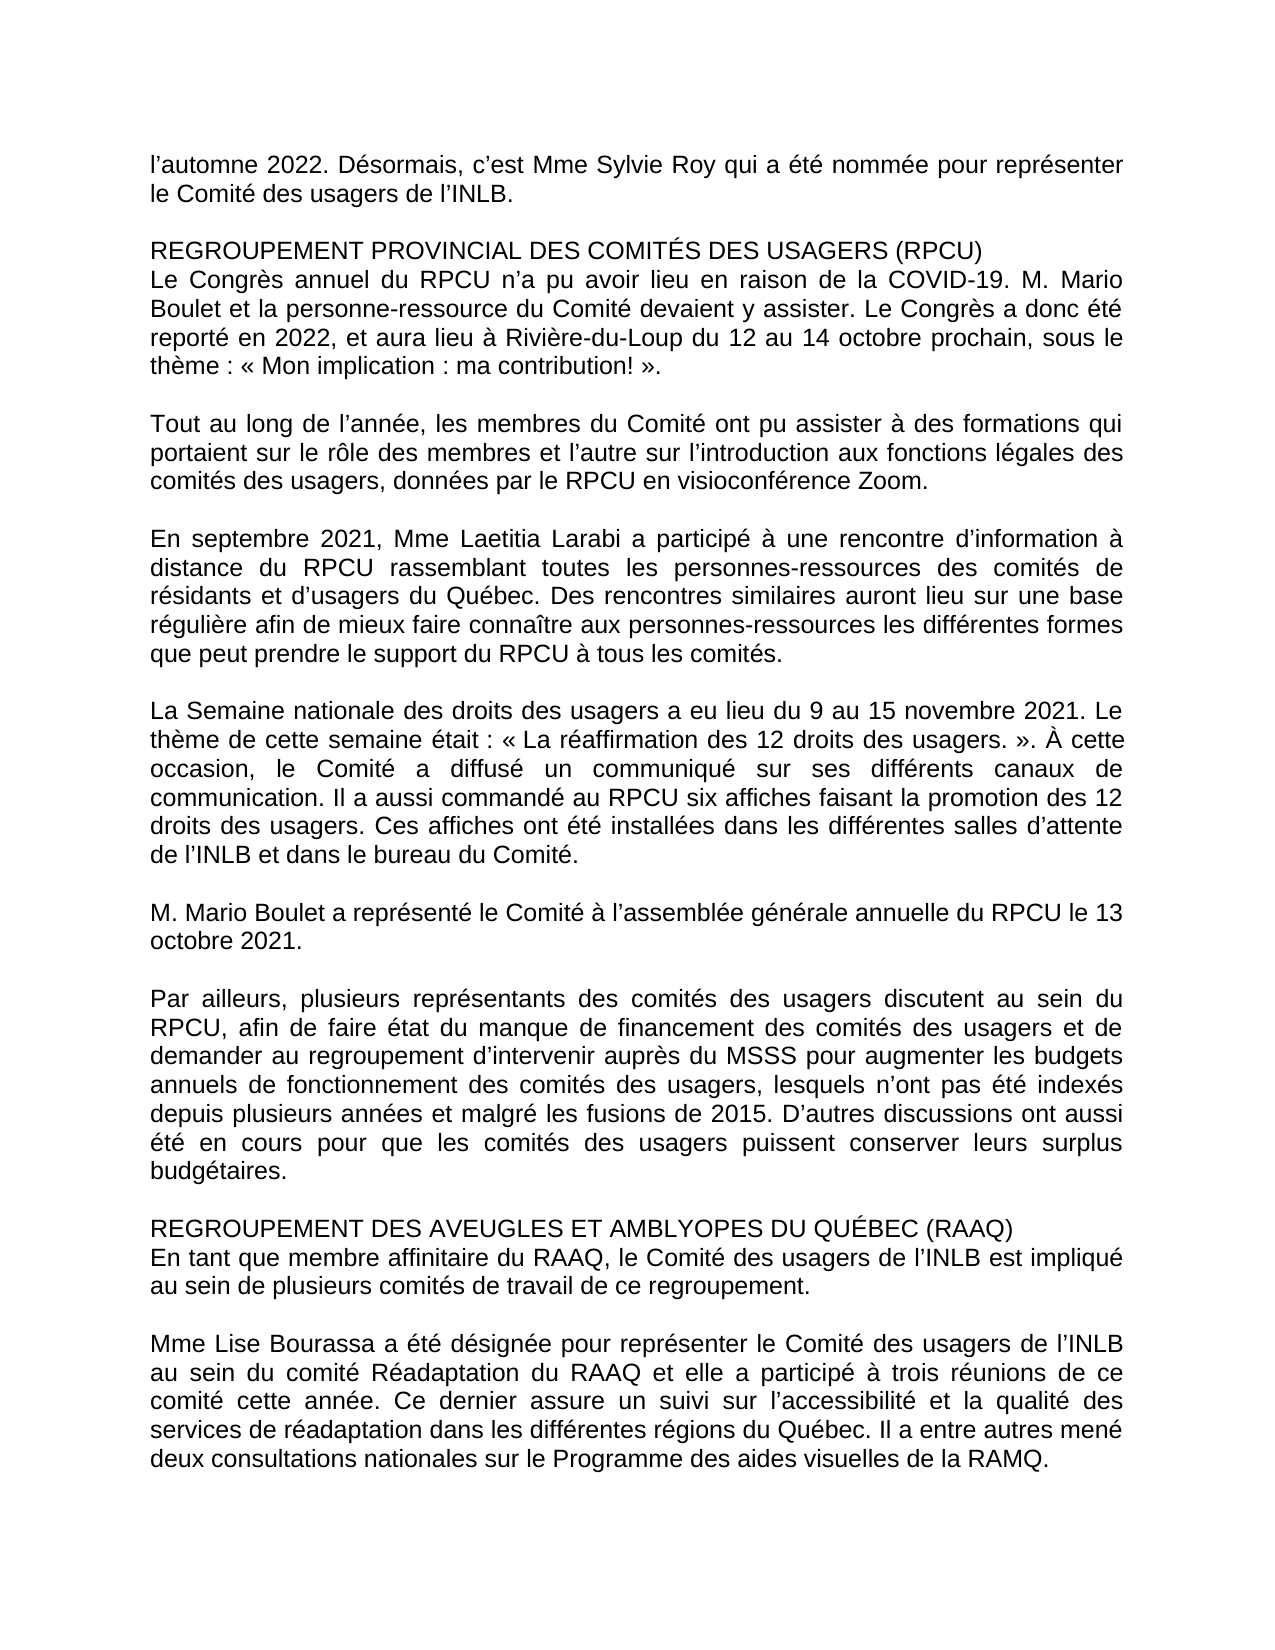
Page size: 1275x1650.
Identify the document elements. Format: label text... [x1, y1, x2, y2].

text En septembre 2021, Mme Laetitia Larabi a participé à une rencontre d’information à distance du RPCU rassemblant toutes les personnes-ressources des comités de résidants et d’usagers du Québec. Des rencontres similaires auront lieu sur une base régulière afin de mieux faire connaître aux personnes-ressources les différentes formes que peut prendre le support du RPCU à tous les comités. [150, 524, 1125, 667]
text Par ailleurs, plusieurs représentants des comités des usagers discutent au sein du RPCU, afin de faire état du manque de financement des comités des usagers et de demander au regroupement d’intervenir auprès du MSSS pour augmenter les budgets annuels de fonctionnement des comités des usagers, lesquels n’ont pas été indexés depuis plusieurs années et malgré les fusions de 2015. D’autres discussions ont aussi été en cours pour que les comités des usagers puissent conserver leurs surplus budgétaires. [150, 984, 1125, 1185]
text REGROUPEMENT PROVINCIAL DES COMITÉS DES USAGERS (RPCU) [150, 236, 1125, 265]
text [150, 150, 1125, 207]
text La Semaine nationale des droits des usagers a eu lieu du 9 au 15 novembre 2021. Le thème de cette semaine était : « La réaffirmation des 12 droits des usagers. ». À cette occasion, le Comité a diffusé un communiqué sur ses différents canaux de communication. Il a aussi commandé au RPCU six affiches faisant la promotion des 12 droits des usagers. Ces affiches ont été installées dans les différentes salles d’attente de l’INLB et dans le bureau du Comité. [150, 696, 1125, 869]
text En tant que membre affinitaire du RAAQ, le Comité des usagers de l’INLB est impliqué au sein de plusieurs comités de travail de ce regroupement. [150, 1242, 1125, 1300]
text REGROUPEMENT DES AVEUGLES ET AMBLYOPES DU QUÉBEC (RAAQ) [150, 1214, 1125, 1242]
text M. Mario Boulet a représenté le Comité à l’assemblée générale annuelle du RPCU le 13 octobre 2021. [150, 897, 1125, 955]
text Tout au long de l’année, les membres du Comité ont pu assister à des formations qui portaient sur le rôle des membres et l’autre sur l’introduction aux fonctions légales des comités des usagers, données par le RPCU en visioconférence Zoom. [150, 409, 1125, 495]
text Le Congrès annuel du RPCU n’a pu avoir lieu en raison de la COVID-19. M. Mario Boulet et la personne-ressource du Comité devaient y assister. Le Congrès a donc été reporté en 2022, et aura lieu à Rivière-du-Loup du 12 au 14 octobre prochain, sous le thème : « Mon implication : ma contribution! ». [150, 265, 1125, 380]
text Mme Lise Bourassa a été désignée pour représenter le Comité des usagers de l’INLB au sein du comité Réadaptation du RAAQ et elle a participé à trois réunions de ce comité cette année. Ce dernier assure un suivi sur l’accessibilité et la qualité des services de réadaptation dans les différentes régions du Québec. Il a entre autres mené deux consultations nationales sur le Programme des aides visuelles de la RAMQ. [150, 1329, 1125, 1472]
